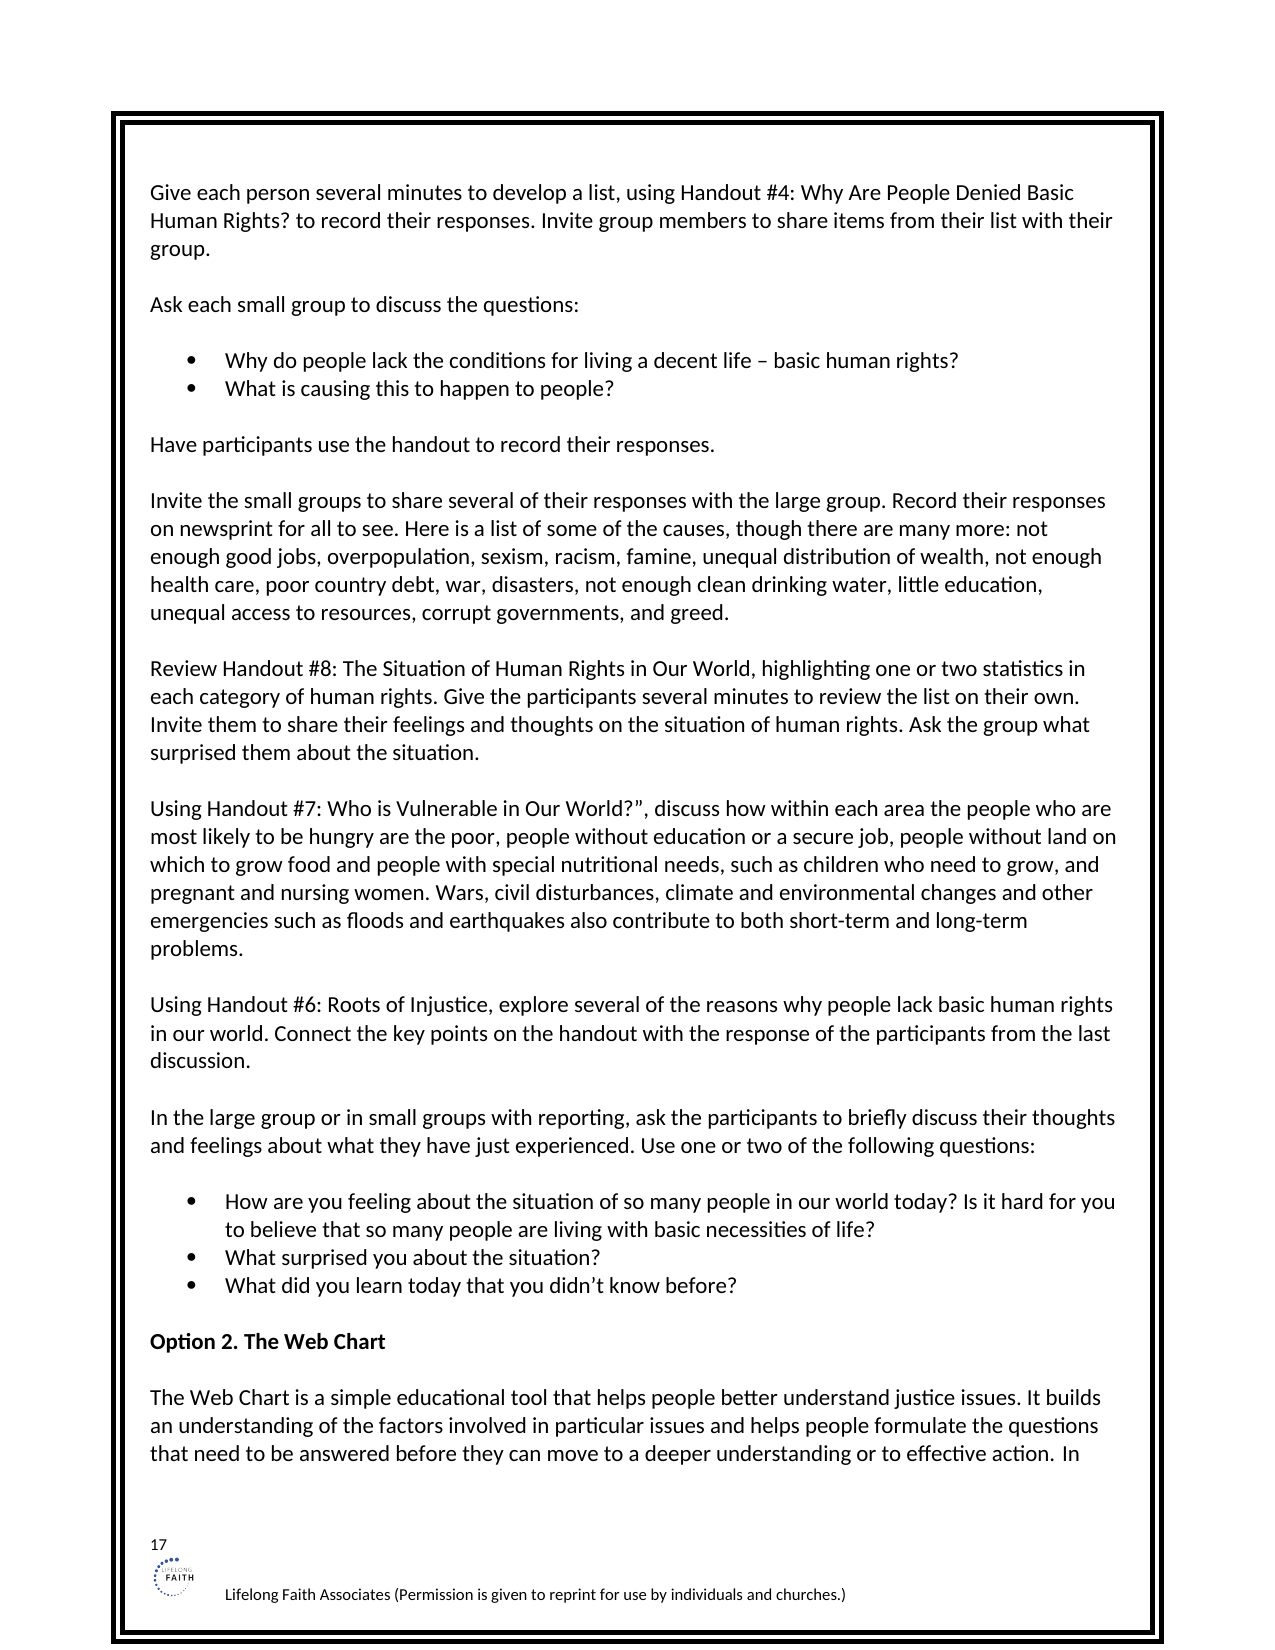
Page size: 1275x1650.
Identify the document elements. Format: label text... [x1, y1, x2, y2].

text Using Handout #7: Who is Vulnerable in Our World?”, discuss how within each area the people who are most likely to be hungry are the poor, people without education or a secure job, people without land on which to grow food and people with special nutritional needs, such as children who need to grow, and pregnant and nursing women. Wars, civil disturbances, climate and environmental changes and other emergencies such as floods and earthquakes also contribute to both short-term and long-term problems. [150, 794, 1125, 963]
list What is causing this to happen to people? [187, 374, 1125, 402]
list What did you learn today that you didn’t know before? [187, 1271, 1125, 1299]
picture [150, 1554, 197, 1601]
text In the large group or in small groups with reporting, ask the participants to briefly discuss their thoughts and feelings about what they have just experienced. Use one or two of the following questions: [150, 1103, 1125, 1159]
text Invite the small groups to share several of their responses with the large group. Record their responses on newsprint for all to see. Here is a list of some of the causes, though there are many more: not enough good jobs, overpopulation, sexism, racism, famine, unequal distribution of wealth, not enough health care, poor country debt, war, disasters, not enough clean drinking water, little education, unequal access to resources, corrupt governments, and greed. [150, 486, 1125, 626]
text Give each person several minutes to develop a list, using Handout #4: Why Are People Denied Basic Human Rights? to record their responses. Invite group members to share items from their list with their group. [150, 178, 1125, 262]
text Have participants use the handout to record their responses. [150, 430, 1125, 458]
list What surprised you about the situation? [187, 1243, 1125, 1271]
text Using Handout #6: Roots of Injustice, explore several of the reasons why people lack basic human rights in our world. Connect the key points on the handout with the response of the participants from the last discussion. [150, 991, 1125, 1075]
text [150, 1383, 1125, 1467]
list Why do people lack the conditions for living a decent life – basic human rights? [187, 346, 1125, 374]
text Option 2. The Web Chart [150, 1327, 1125, 1355]
text Review Handout #8: The Situation of Human Rights in Our World, highlighting one or two statistics in each category of human rights. Give the participants several minutes to review the list on their own. Invite them to share their feelings and thoughts on the situation of human rights. Ask the group what surprised them about the situation. [150, 654, 1125, 766]
text Ask each small group to discuss the questions: [150, 290, 1125, 318]
list How are you feeling about the situation of so many people in our world today? Is it hard for you to believe that so many people are living with basic necessities of life? [187, 1187, 1125, 1243]
